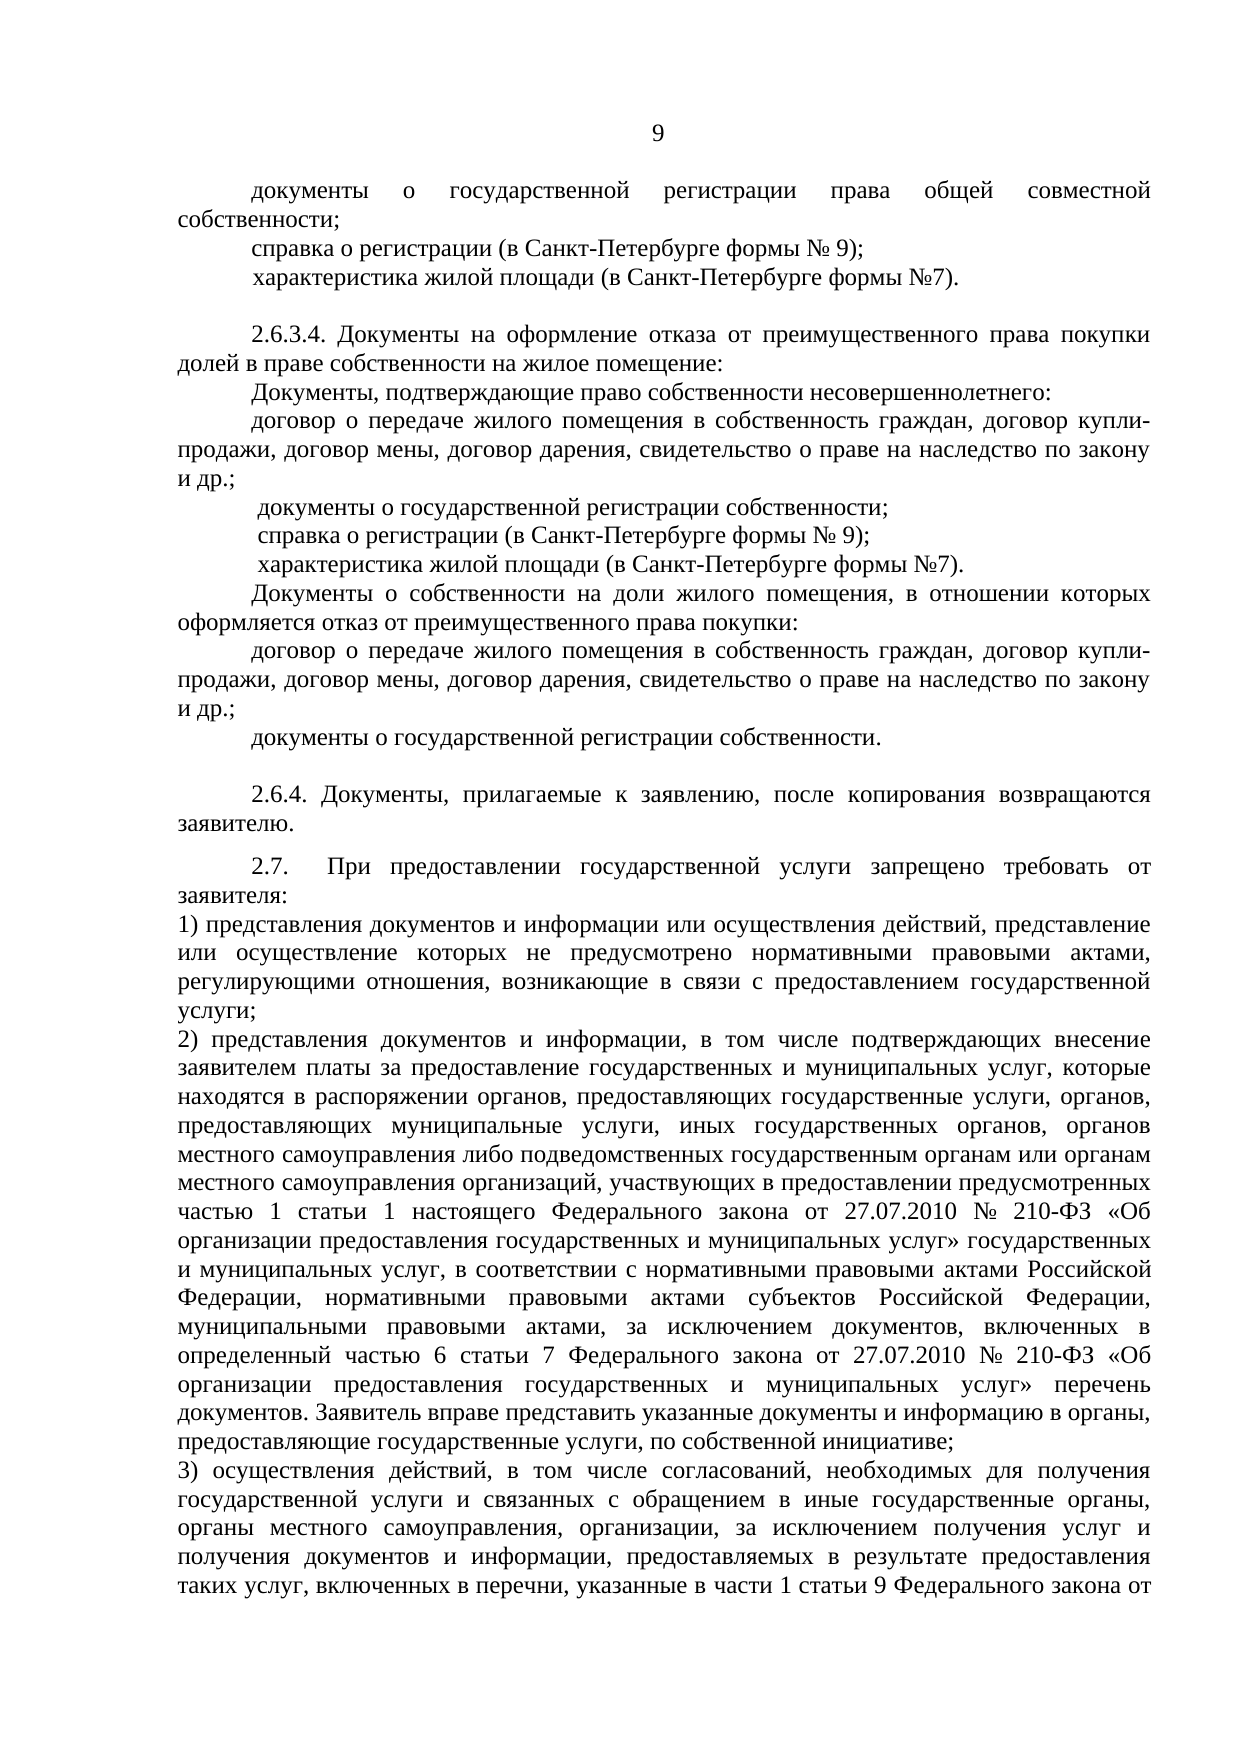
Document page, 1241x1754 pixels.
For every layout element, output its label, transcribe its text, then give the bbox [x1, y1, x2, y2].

text характеристика жилой площади (в Санкт-Петербурге формы №7). [177, 262, 1152, 291]
text 2.6.4. Документы, прилагаемые к заявлению, после копирования возвращаются заявителю. [177, 779, 1152, 837]
text 2.7. При предоставлении государственной услуги запрещено требовать от заявителя: [177, 851, 1152, 909]
text документы о государственной регистрации собственности; [177, 492, 1152, 521]
text справка о регистрации (в Санкт-Петербурге формы № 9); [177, 521, 1152, 549]
text 2.6.3.4. Документы на оформление отказа от преимущественного права покупки долей в праве собственности на жилое помещение: [177, 319, 1152, 377]
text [177, 1455, 1152, 1599]
text Документы о собственности на доли жилого помещения, в отношении которых оформляется отказ от преимущественного права покупки: [177, 578, 1152, 636]
text справка о регистрации (в Санкт-Петербурге формы № 9); [177, 233, 1152, 262]
text 1) представления документов и информации или осуществления действий, представление или осуществление которых не предусмотрено нормативными правовыми актами, регулирующими отношения, возникающие в связи с предоставлением государственной услуги; [177, 909, 1152, 1024]
text договор о передаче жилого помещения в собственность граждан, договор купли-продажи, договор мены, договор дарения, свидетельство о праве на наследство по закону и др.; [177, 636, 1152, 722]
text 2) представления документов и информации, в том числе подтверждающих внесение заявителем платы за предоставление государственных и муниципальных услуг, которые находятся в распоряжении органов, предоставляющих государственные услуги, органов, предоставляющих муниципальные услуги, иных государственных органов, органов местного самоуправления либо подведомственных государственным органам или органам местного самоуправления организаций, участвующих в предоставлении предусмотренных частью 1 статьи 1 настоящего Федерального закона от 27.07.2010 № 210-ФЗ «Об организации предоставления государственных и муниципальных услуг» государственных и муниципальных услуг, в соответствии с нормативными правовыми актами Российской Федерации, нормативными правовыми актами субъектов Российской Федерации, муниципальными правовыми актами, за исключением документов, включенных в определенный частью 6 статьи 7 Федерального закона от 27.07.2010 № 210-ФЗ «Об организации предоставления государственных и муниципальных услуг» перечень документов. Заявитель вправе представить указанные документы и информацию в органы, предоставляющие государственные услуги, по собственной инициативе; [177, 1024, 1152, 1455]
text документы о государственной регистрации права общей совместной собственности; [177, 176, 1152, 233]
text договор о передаче жилого помещения в собственность граждан, договор купли-продажи, договор мены, договор дарения, свидетельство о праве на наследство по закону и др.; [177, 406, 1152, 492]
text характеристика жилой площади (в Санкт-Петербурге формы №7). [177, 549, 1152, 578]
text Документы, подтверждающие право собственности несовершеннолетнего: [177, 377, 1152, 406]
text документы о государственной регистрации собственности. [177, 722, 1152, 751]
